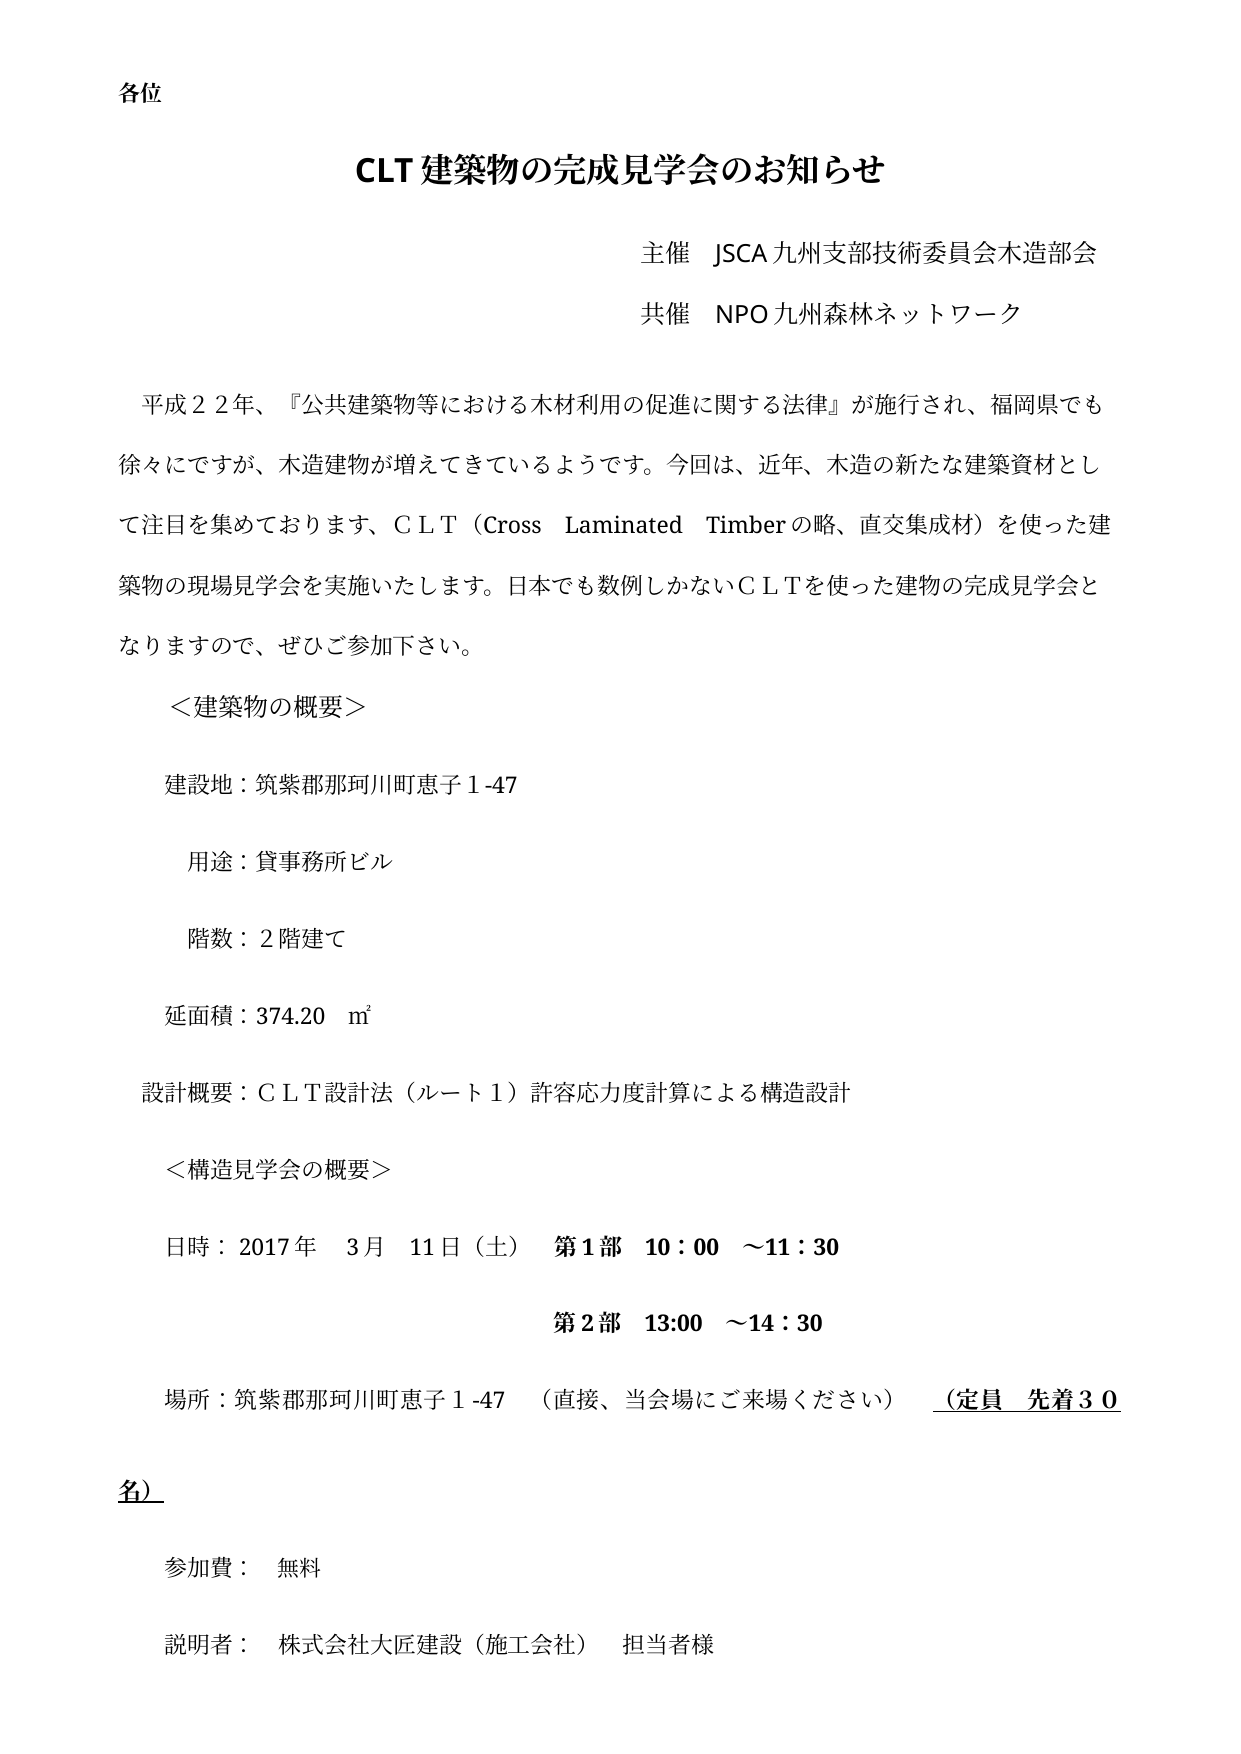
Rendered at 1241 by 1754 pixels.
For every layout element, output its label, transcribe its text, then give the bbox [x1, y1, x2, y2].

text 階数：２階建て [118, 907, 1122, 968]
text CLT建築物の完成見学会のお知らせ [118, 137, 1122, 198]
text 場所：筑紫郡那珂川町恵子１-47 （直接、当会場にご来場ください） （定員 先着３０名） [118, 1369, 1122, 1520]
text 延面積：374.20 ㎡ [118, 984, 1122, 1044]
text 日時： 2017年 3月 11日（土） 第1部 10：00 ～11：30 [118, 1215, 1122, 1275]
text 主催 JSCA九州支部技術委員会木造部会 [140, 222, 1122, 282]
text 第2部 13:00 ～14：30 [118, 1292, 1122, 1352]
text 各位 [118, 61, 1122, 122]
text ＜建築物の概要＞ [118, 675, 1122, 736]
text 設計概要：ＣＬＴ設計法（ルート１）許容応力度計算による構造設計 [118, 1061, 1122, 1122]
text 参加費： 無料 [118, 1536, 1122, 1597]
text ＜構造見学会の概要＞ [118, 1138, 1122, 1198]
text 建設地：筑紫郡那珂川町恵子１-47 [118, 753, 1122, 814]
text 説明者： 株式会社大匠建設（施工会社） 担当者様 [118, 1613, 1122, 1674]
text 用途：貸事務所ビル [118, 830, 1122, 891]
text 共催 NPO九州森林ネットワーク [140, 282, 1122, 343]
subtitle 平成２２年、『公共建築物等における木材利用の促進に関する法律』が施行され、福岡県でも徐々にですが、木造建物が増えてきているようです。今回は、近年、木造の新たな建築資材として注目を集めております、ＣＬＴ（Cross Laminated Timberの略、直交集成材）を使った建築物の現場見学会を実施いたします。日本でも数例しかないＣＬＴを使った建物の完成見学会となりますので、ぜひご参加下さい。 [118, 373, 1122, 675]
